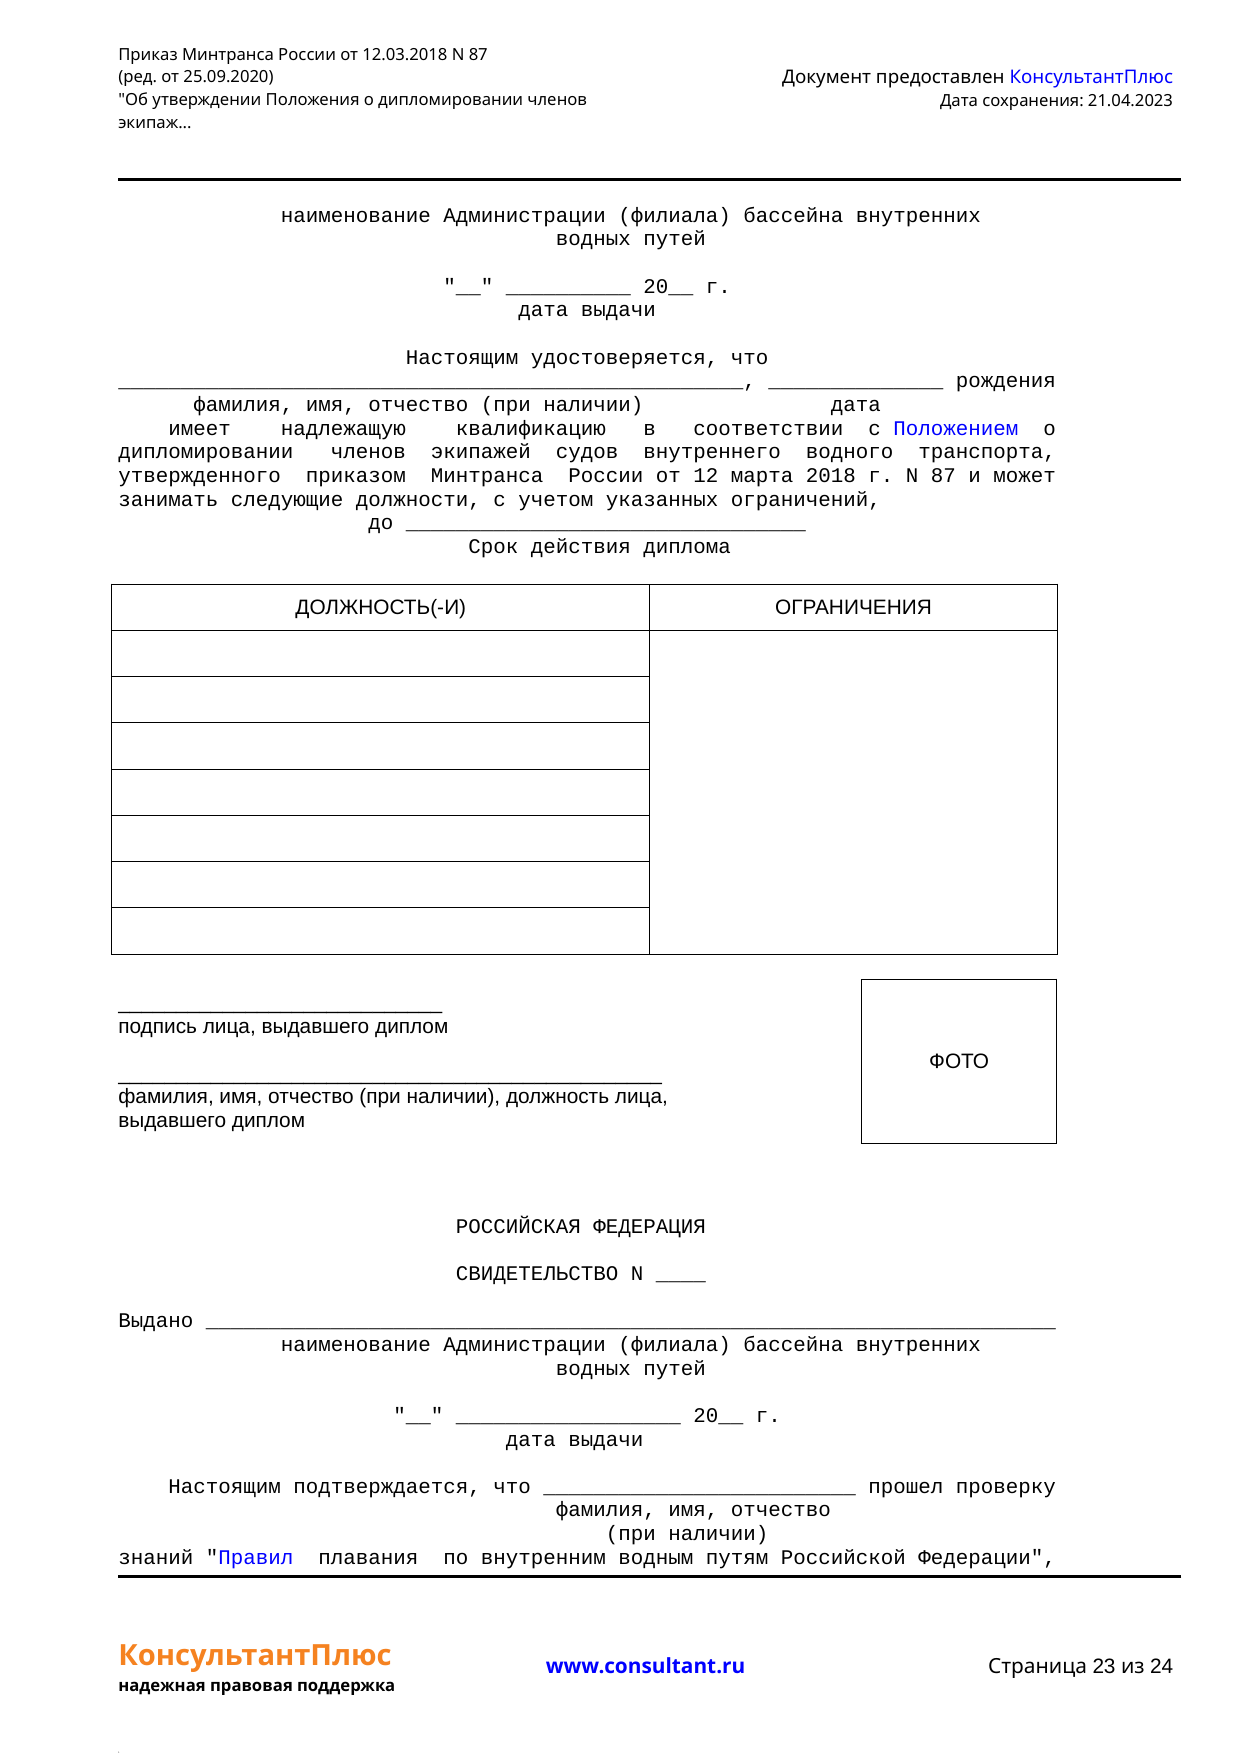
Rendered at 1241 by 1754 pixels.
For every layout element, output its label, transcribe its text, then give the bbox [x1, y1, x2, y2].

table_cell _______________________________________________ фамилия, имя, отчество (при наличии), должность лица, выдавшего диплом [112, 1049, 861, 1143]
text РОССИЙСКАЯ ФЕДЕРАЦИЯ [118, 1216, 1181, 1239]
table_header ____________________________ подпись лица, выдавшего диплом [112, 979, 861, 1049]
text наименование Администрации (филиала) бассейна внутренних [118, 205, 1181, 228]
table_cell [112, 677, 649, 722]
text до ________________________________ [118, 512, 1181, 536]
table_header ФОТО [862, 980, 1056, 1143]
table_cell [112, 631, 649, 676]
text СВИДЕТЕЛЬСТВО N ____ [118, 1263, 1181, 1287]
text дата выдачи [118, 299, 1181, 323]
table_cell [112, 862, 649, 907]
text Выдано ____________________________________________________________________ [118, 1310, 1181, 1334]
text знаний "Правил плавания по внутренним водным путям Российской Федерации", [118, 1547, 1181, 1570]
text дата выдачи [118, 1428, 1181, 1452]
text дипломировании членов экипажей судов внутреннего водного транспорта, [118, 441, 1181, 465]
text водных путей [118, 1358, 1181, 1381]
text занимать следующие должности, с учетом указанных ограничений, [118, 488, 1181, 512]
text __________________________________________________, ______________ рождения [118, 370, 1181, 394]
text Срок действия диплома [118, 536, 1181, 559]
text водных путей [118, 228, 1181, 252]
table_cell [650, 631, 1057, 953]
text имеет надлежащую квалификацию в соответствии с Положением о [118, 418, 1181, 441]
text "__" __________________ 20__ г. [118, 1405, 1181, 1428]
table_cell [112, 908, 649, 953]
text фамилия, имя, отчество (при наличии) дата [118, 394, 1181, 418]
table_header ОГРАНИЧЕНИЯ [650, 585, 1057, 630]
text наименование Администрации (филиала) бассейна внутренних [118, 1334, 1181, 1358]
text фамилия, имя, отчество [118, 1499, 1181, 1523]
text Настоящим удостоверяется, что [118, 347, 1181, 370]
table_cell [112, 770, 649, 815]
table_cell [112, 816, 649, 861]
text "__" __________ 20__ г. [118, 276, 1181, 299]
text (при наличии) [118, 1523, 1181, 1547]
text Настоящим подтверждается, что _________________________ прошел проверку [118, 1476, 1181, 1499]
table_header ДОЛЖНОСТЬ(-И) [112, 585, 649, 630]
table_cell [112, 723, 649, 768]
text утвержденного приказом Минтранса России от 12 марта 2018 г. N 87 и может [118, 465, 1181, 488]
